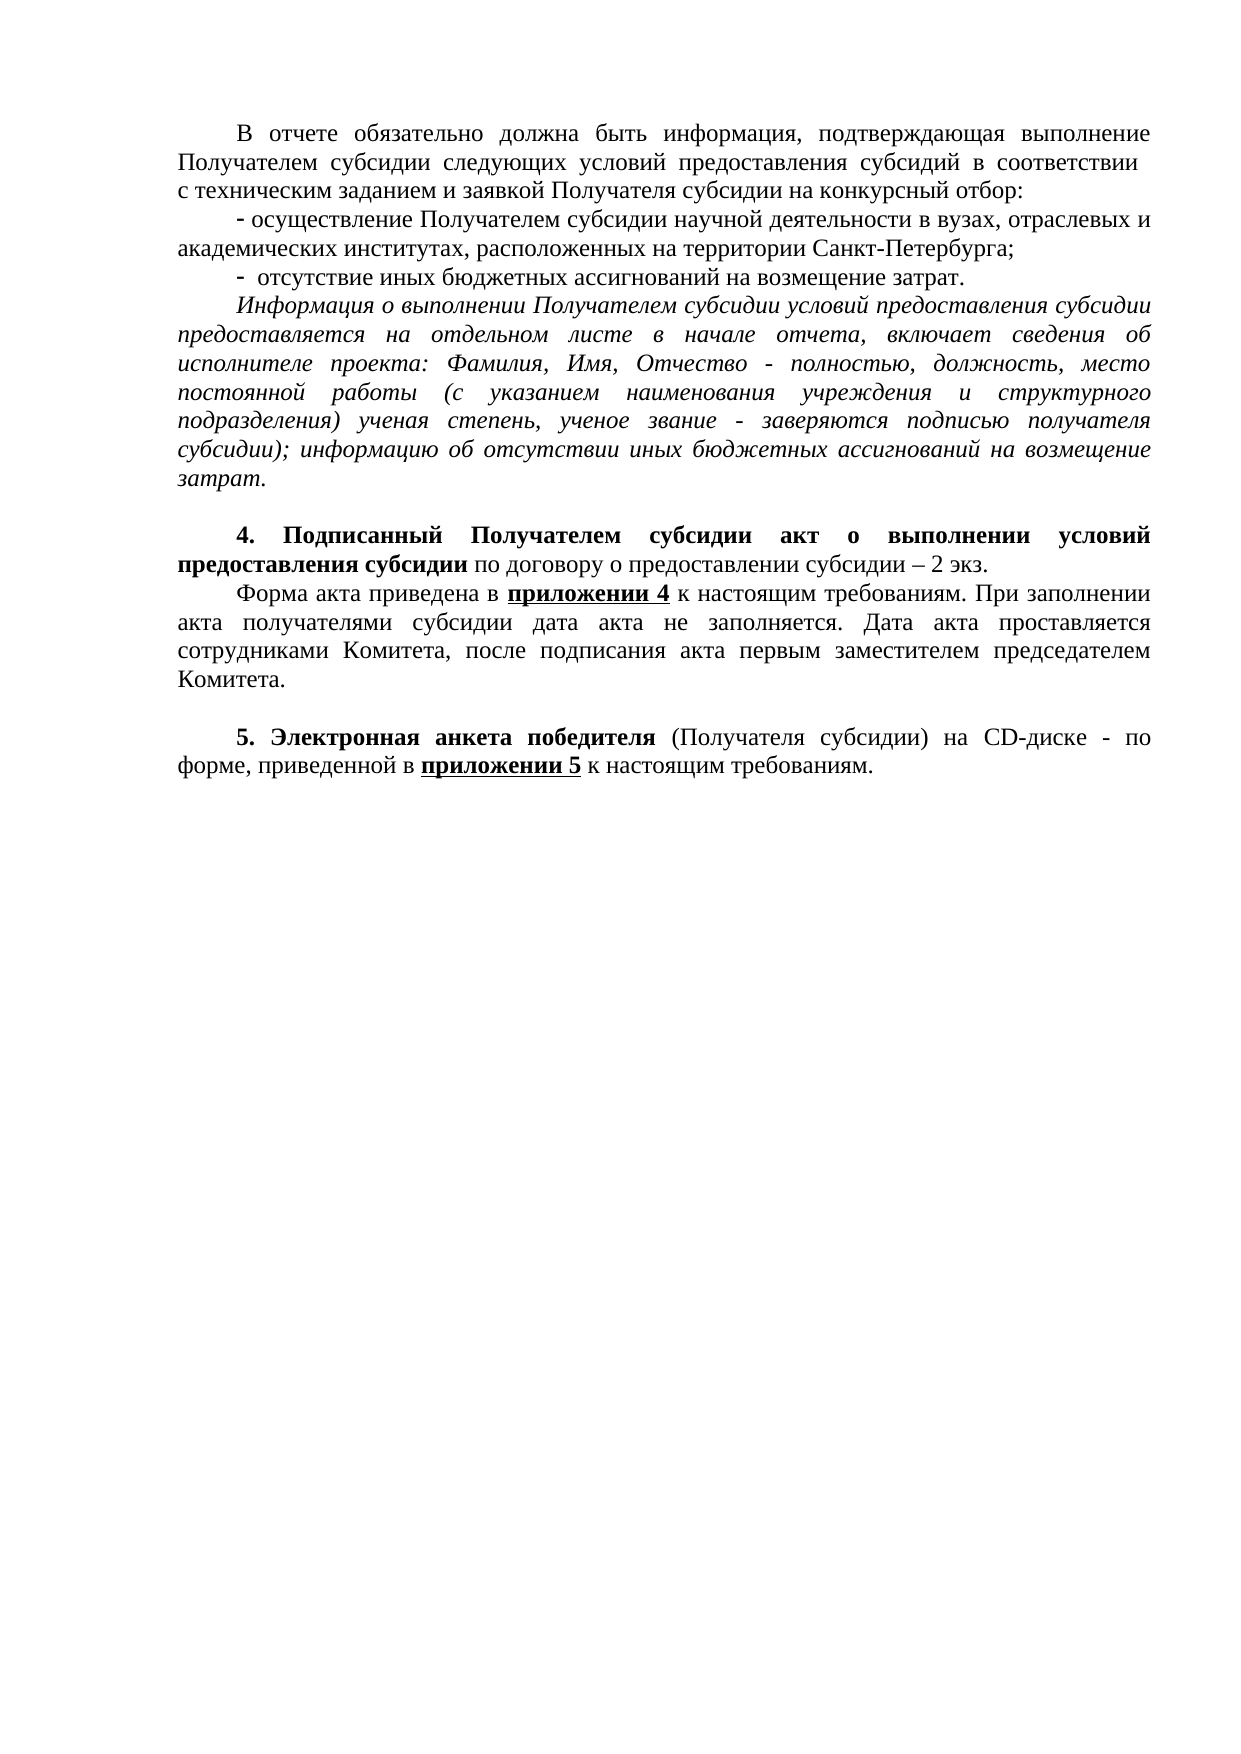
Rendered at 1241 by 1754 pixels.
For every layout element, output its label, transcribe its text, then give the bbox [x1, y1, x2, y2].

text Информация о выполнении Получателем субсидии условий предоставления субсидии предоставляется на отдельном листе в начале отчета, включает сведения об исполнителе проекта: Фамилия, Имя, Отчество - полностью, должность, место постоянной работы (с указанием наименования учреждения и структурного подразделения) ученая степень, ученое звание - заверяются подписью получателя субсидии); информацию об отсутствии иных бюджетных ассигнований на возмещение затрат. [177, 291, 1152, 492]
text Форма акта приведена в приложении 4 к настоящим требованиям. При заполнении акта получателями субсидии дата акта не заполняется. Дата акта проставляется сотрудниками Комитета, после подписания акта первым заместителем председателем Комитета. [177, 578, 1152, 693]
text осуществление Получателем субсидии научной деятельности в вузах, отраслевых и академических институтах, расположенных на территории Санкт-Петербурга; [177, 204, 1152, 262]
text 5. Электронная анкета победителя (Получателя субсидии) на CD-диске - по форме, приведенной в приложении 5 к настоящим требованиям. [177, 722, 1152, 779]
text 4. Подписанный Получателем субсидии акт о выполнении условий предоставления субсидии по договору о предоставлении субсидии – 2 экз. [177, 521, 1152, 578]
text В отчете обязательно должна быть информация, подтверждающая выполнение Получателем субсидии следующих условий предоставления субсидий в соответствии с техническим заданием и заявкой Получателя субсидии на конкурсный отбор: [177, 118, 1152, 204]
text отсутствие иных бюджетных ассигнований на возмещение затрат. [177, 262, 1152, 291]
